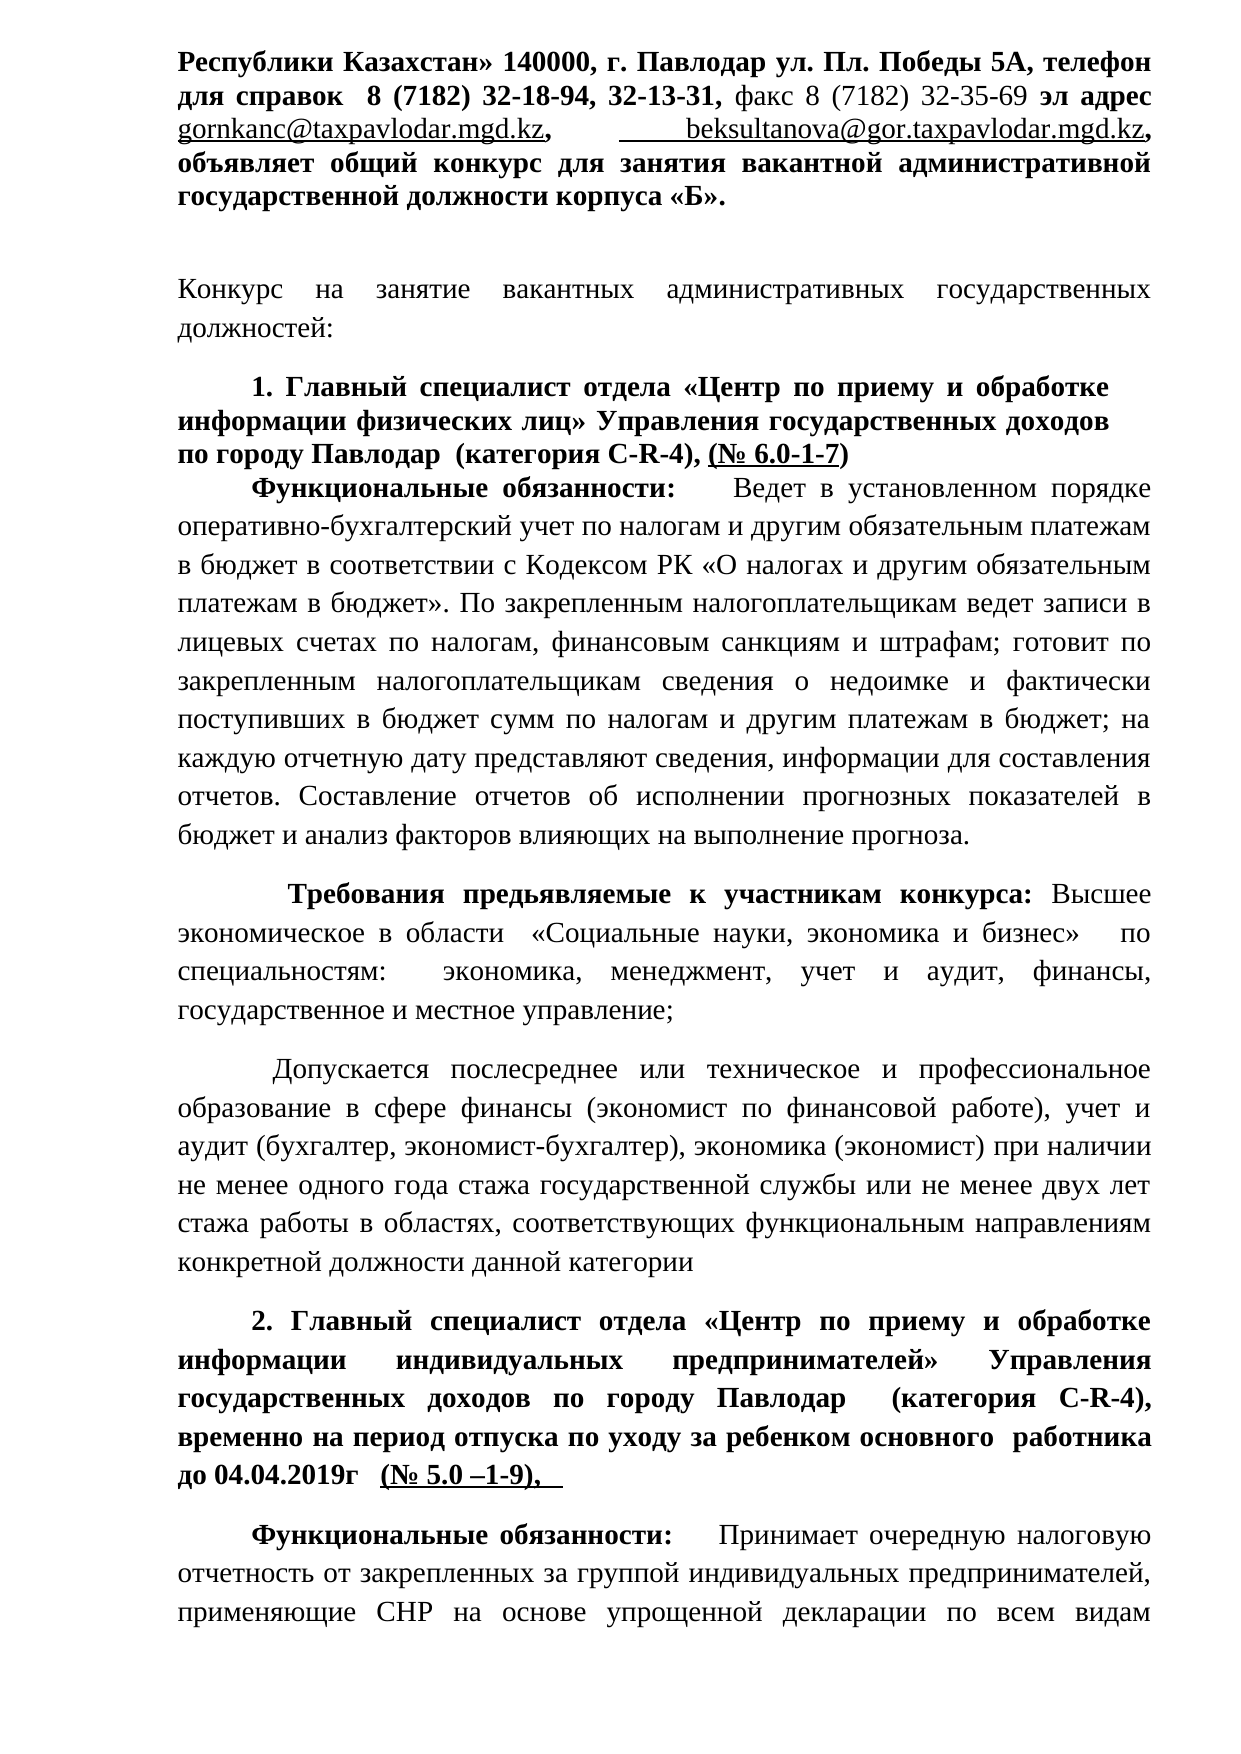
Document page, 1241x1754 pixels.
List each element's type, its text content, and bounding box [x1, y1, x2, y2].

text Требования предьявляемые к участникам конкурса: Высшее экономическое в области «Социальные науки, экономика и бизнес» по специальностям: экономика, менеджмент, учет и аудит, финансы, государственное и местное управление; [177, 876, 1152, 1025]
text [177, 44, 1152, 212]
text 1. Главный специалист отдела «Центр по приему и обработке информации физических лиц» Управления государственных доходов по городу Павлодар (категория С-R-4), (№ 6.0-1-7) [177, 369, 1110, 470]
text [177, 1517, 1152, 1627]
text 2. Главный специалист отдела «Центр по приему и обработке информации индивидуальных предпринимателей» Управления государственных доходов по городу Павлодар (категория С-R-4), временно на период отпуска по уходу за ребенком основного работника до 04.04.2019г (№ 5.0 –1-9), [177, 1303, 1152, 1491]
text Допускается послесреднее или техническое и профессиональное образование в сфере финансы (экономист по финансовой работе), учет и аудит (бухгалтер, экономист-бухгалтер), экономика (экономист) при наличии не менее одного года стажа государственной службы или не менее двух лет стажа работы в областях, соответствующих функциональным направлениям конкретной должности данной категории [177, 1051, 1152, 1277]
text Конкурс на занятие вакантных административных государственных должностей: [177, 271, 1152, 343]
text Функциональные обязанности: Ведет в установленном порядке оперативно-бухгалтерский учет по налогам и другим обязательным платежам в бюджет в соответствии с Кодексом РК «О налогах и другим обязательным платежам в бюджет». По закрепленным налогоплательщикам ведет записи в лицевых счетах по налогам, финансовым санкциям и штрафам; готовит по закрепленным налогоплательщикам сведения о недоимке и фактически поступивших в бюджет сумм по налогам и другим платежам в бюджет; на каждую отчетную дату представляют сведения, информации для составления отчетов. Составление отчетов об исполнении прогнозных показателей в бюджет и анализ факторов влияющих на выполнение прогноза. [177, 470, 1152, 850]
